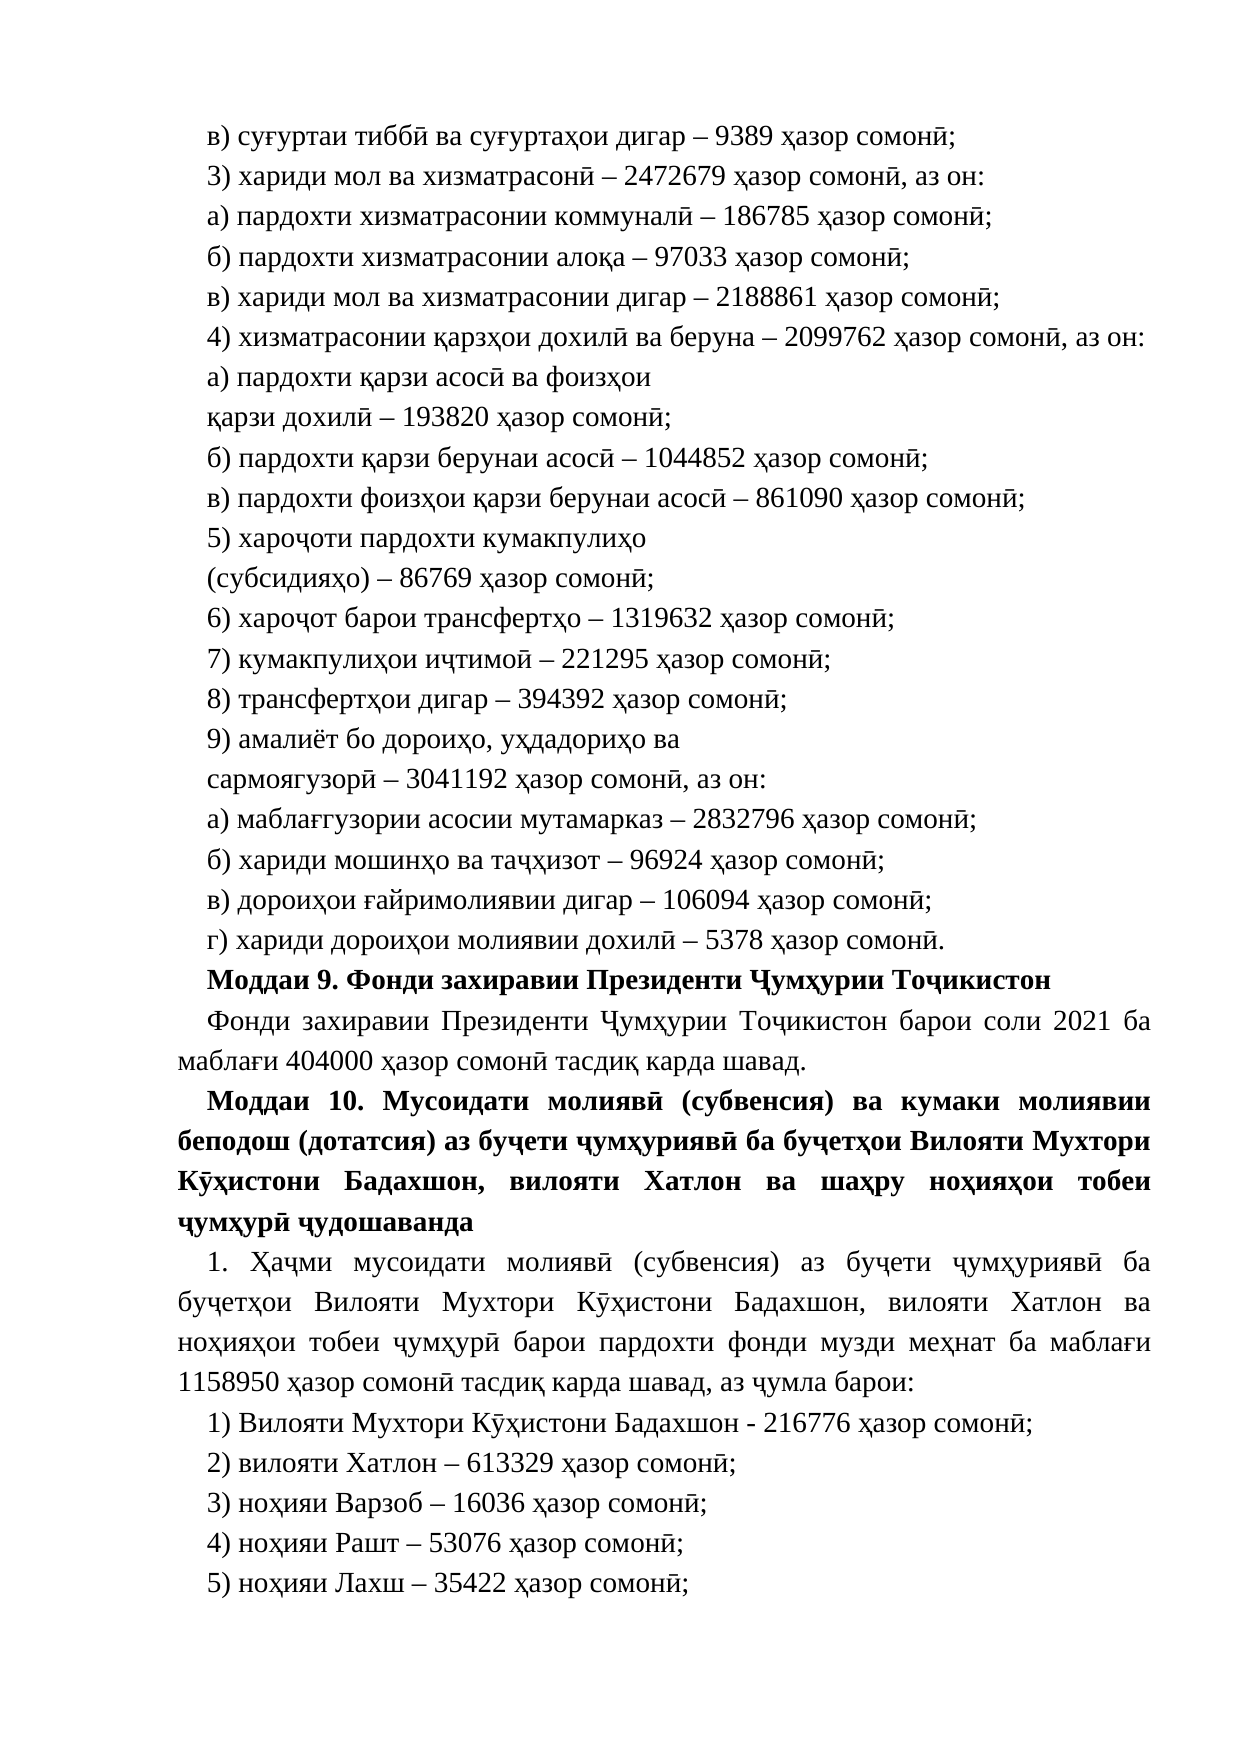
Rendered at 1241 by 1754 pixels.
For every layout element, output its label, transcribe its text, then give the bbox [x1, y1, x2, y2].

text 4) ноҳияи Рашт – 53076 ҳазор сомонӣ; [177, 1525, 1152, 1559]
text а) пардохти қарзи асосӣ ва фоизҳои [177, 359, 1152, 393]
text б) пардохти қарзи берунаи асосӣ – 1044852 ҳазор сомонӣ; [177, 440, 1152, 473]
text в) пардохти фоизҳои қарзи берунаи асосӣ – 861090 ҳазор сомонӣ; [177, 480, 1152, 513]
text а) пардохти хизматрасонии коммуналӣ – 186785 ҳазор сомонӣ; [177, 198, 1152, 232]
text б) хариди мошинҳо ва таҷҳизот – 96924 ҳазор сомонӣ; [177, 842, 1152, 875]
text сармоягузорӣ – 3041192 ҳазор сомонӣ, аз он: [177, 761, 1152, 795]
text 6) хароҷот барои трансфертҳо – 1319632 ҳазор сомонӣ; [177, 601, 1152, 634]
text (субсидияҳо) – 86769 ҳазор сомонӣ; [177, 560, 1152, 594]
text б) пардохти хизматрасонии алоқа – 97033 ҳазор сомонӣ; [177, 239, 1152, 272]
text 2) вилояти Хатлон – 613329 ҳазор сомонӣ; [177, 1445, 1152, 1478]
text Моддаи 9. Фонди захиравии Президенти Ҷумҳурии Тоҷикистон [177, 962, 1152, 996]
text Фонди захиравии Президенти Ҷумҳурии Тоҷикистон барои соли 2021 ба маблағи 404000 ҳазор сомонӣ тасдиқ карда шавад. [177, 1003, 1152, 1076]
text 9) амалиёт бо дороиҳо, уҳдадориҳо ва [177, 721, 1152, 755]
text в) хариди мол ва хизматрасонии дигар – 2188861 ҳазор сомонӣ; [177, 279, 1152, 312]
text 3) ноҳияи Варзоб – 16036 ҳазор сомонӣ; [177, 1485, 1152, 1519]
text г) хариди дороиҳои молиявии дохилӣ – 5378 ҳазор сомонӣ. [177, 922, 1152, 956]
text 5) хароҷоти пардохти кумакпулиҳо [177, 520, 1152, 554]
text 4) хизматрасонии қарзҳои дохилӣ ва беруна – 2099762 ҳазор сомонӣ, аз он: [177, 319, 1152, 353]
text Моддаи 10. Мусоидати молиявӣ (субвенсия) ва кумаки молиявии беподош (дотатсия) аз буҷети ҷумҳуриявӣ ба буҷетҳои Вилояти Мухтори Кӯҳистони Бадахшон, вилояти Хатлон ва шаҳру ноҳияҳои тобеи ҷумҳурӣ ҷудошаванда [177, 1083, 1152, 1237]
text 5) ноҳияи Лахш – 35422 ҳазор сомонӣ; [177, 1566, 1152, 1599]
text 8) трансфертҳои дигар – 394392 ҳазор сомонӣ; [177, 681, 1152, 714]
text в) суғуртаи тиббӣ ва суғуртаҳои дигар – 9389 ҳазор сомонӣ; [177, 118, 1152, 152]
text 1) Вилояти Мухтори Кӯҳистони Бадахшон - 216776 ҳазор сомонӣ; [177, 1405, 1152, 1438]
text 7) кумакпулиҳои иҷтимоӣ – 221295 ҳазор сомонӣ; [177, 641, 1152, 674]
text а) маблағгузории асосии мутамарказ – 2832796 ҳазор сомонӣ; [177, 802, 1152, 835]
text 1. Ҳаҷми мусоидати молиявӣ (субвенсия) аз буҷети ҷумҳуриявӣ ба буҷетҳои Вилояти Мухтори Кӯҳистони Бадахшон, вилояти Хатлон ва ноҳияҳои тобеи ҷумҳурӣ барои пардохти фонди музди меҳнат ба маблағи 1158950 ҳазор сомонӣ тасдиқ карда шавад, аз ҷумла барои: [177, 1244, 1152, 1398]
text 3) хариди мол ва хизматрасонӣ – 2472679 ҳазор сомонӣ, аз он: [177, 158, 1152, 192]
text в) дороиҳои ғайримолиявии дигар – 106094 ҳазор сомонӣ; [177, 882, 1152, 916]
text қарзи дохилӣ – 193820 ҳазор сомонӣ; [177, 399, 1152, 433]
